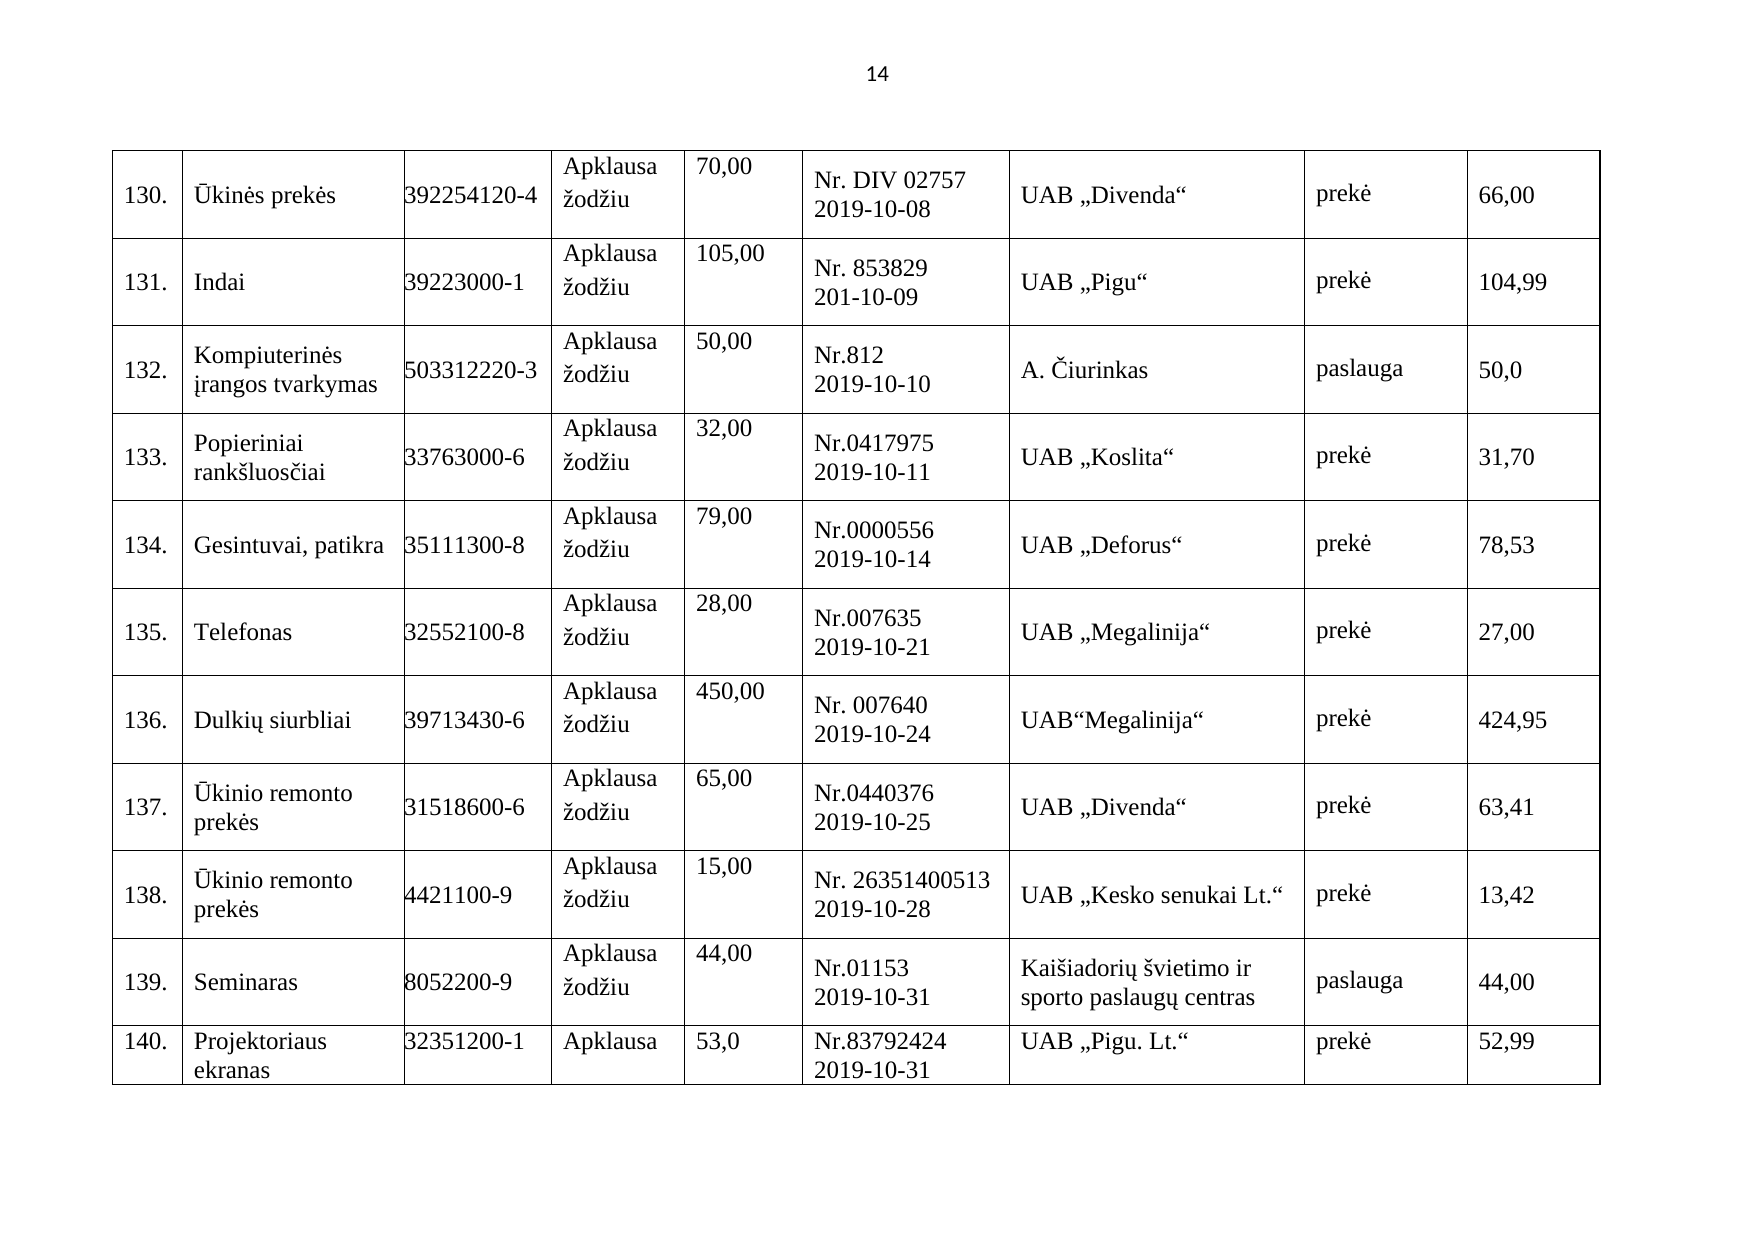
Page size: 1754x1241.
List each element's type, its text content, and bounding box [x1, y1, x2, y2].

table_cell 50,0 [1468, 326, 1599, 412]
table_cell 27,00 [1468, 589, 1599, 675]
table_cell 138. [113, 851, 182, 937]
table_cell 13,42 [1468, 851, 1599, 937]
table_cell 132. [113, 326, 182, 412]
table_cell 66,00 [1468, 151, 1599, 237]
table_cell Nr.0000556 2019-10-14 [803, 501, 1009, 587]
table_cell prekė [1305, 1026, 1467, 1083]
table_cell 53,0 [685, 1026, 802, 1083]
table_cell Apklausa žodžiu [552, 939, 684, 1025]
table_cell Dulkių siurbliai [183, 676, 404, 762]
table_cell 33763000-6 [405, 414, 551, 500]
table_cell UAB „Pigu. Lt.“ [1010, 1026, 1304, 1083]
table_cell Apklausa žodžiu [552, 151, 684, 237]
table_cell 131. [113, 239, 182, 325]
table_cell Apklausa žodžiu [552, 764, 684, 850]
table_cell prekė [1305, 151, 1467, 237]
table_cell UAB „Deforus“ [1010, 501, 1304, 587]
table_cell UAB „Kesko senukai Lt.“ [1010, 851, 1304, 937]
table_cell 32,00 [685, 414, 802, 500]
table_cell Ūkinio remonto prekės [183, 851, 404, 937]
table_cell Nr.007635 2019-10-21 [803, 589, 1009, 675]
table_cell 392254120-4 [405, 151, 551, 237]
table_cell Apklausa žodžiu [552, 414, 684, 500]
table_cell 32552100-8 [405, 589, 551, 675]
table_cell Nr.0417975 2019-10-11 [803, 414, 1009, 500]
table_cell 70,00 [685, 151, 802, 237]
table_cell paslauga [1305, 326, 1467, 412]
table_cell Nr. 26351400513 2019-10-28 [803, 851, 1009, 937]
table_cell 28,00 [685, 589, 802, 675]
table_cell Apklausa žodžiu [552, 326, 684, 412]
table_cell Apklausa žodžiu [552, 851, 684, 937]
table_cell Apklausa žodžiu [552, 239, 684, 325]
table_cell Nr. 007640 2019-10-24 [803, 676, 1009, 762]
table_cell Nr.0440376 2019-10-25 [803, 764, 1009, 850]
table_cell Popieriniai rankšluosčiai [183, 414, 404, 500]
table_cell 15,00 [685, 851, 802, 937]
table_cell 78,53 [1468, 501, 1599, 587]
table_cell UAB „Megalinija“ [1010, 589, 1304, 675]
table_cell 8052200-9 [405, 939, 551, 1025]
table_cell 4421100-9 [405, 851, 551, 937]
table_cell 424,95 [1468, 676, 1599, 762]
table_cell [803, 1026, 1009, 1083]
table_cell Nr. 853829 201-10-09 [803, 239, 1009, 325]
table_cell Ūkinio remonto prekės [183, 764, 404, 850]
table_cell 105,00 [685, 239, 802, 325]
table_cell Kaišiadorių švietimo ir sporto paslaugų centras [1010, 939, 1304, 1025]
table_cell 63,41 [1468, 764, 1599, 850]
table_cell 139. [113, 939, 182, 1025]
table_cell Seminaras [183, 939, 404, 1025]
table_cell 135. [113, 589, 182, 675]
table_cell 65,00 [685, 764, 802, 850]
table_cell 39223000-1 [405, 239, 551, 325]
table_cell Indai [183, 239, 404, 325]
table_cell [183, 1026, 404, 1083]
table_cell 79,00 [685, 501, 802, 587]
table_cell Nr.01153 2019-10-31 [803, 939, 1009, 1025]
table_cell 136. [113, 676, 182, 762]
table_cell UAB „Divenda“ [1010, 151, 1304, 237]
table_cell 137. [113, 764, 182, 850]
table_cell UAB „Divenda“ [1010, 764, 1304, 850]
table_cell A. Čiurinkas [1010, 326, 1304, 412]
table_cell 133. [113, 414, 182, 500]
table_cell 44,00 [685, 939, 802, 1025]
table_cell Gesintuvai, patikra [183, 501, 404, 587]
table_cell prekė [1305, 414, 1467, 500]
table_cell UAB“Megalinija“ [1010, 676, 1304, 762]
table_cell 134. [113, 501, 182, 587]
table_cell 44,00 [1468, 939, 1599, 1025]
table_cell prekė [1305, 851, 1467, 937]
table_cell Apklausa žodžiu [552, 676, 684, 762]
table_cell prekė [1305, 501, 1467, 587]
table_cell Apklausa žodžiu [552, 501, 684, 587]
table_cell Kompiuterinės įrangos tvarkymas [183, 326, 404, 412]
table_cell prekė [1305, 676, 1467, 762]
table_cell prekė [1305, 589, 1467, 675]
table_cell UAB „Koslita“ [1010, 414, 1304, 500]
table_cell prekė [1305, 764, 1467, 850]
table_cell 104,99 [1468, 239, 1599, 325]
table_cell 130. [113, 151, 182, 237]
table_cell 503312220-3 [405, 326, 551, 412]
table_cell 35111300-8 [405, 501, 551, 587]
table_cell prekė [1305, 239, 1467, 325]
table_cell Nr.812 2019-10-10 [803, 326, 1009, 412]
table_cell 31,70 [1468, 414, 1599, 500]
table_cell 39713430-6 [405, 676, 551, 762]
table_cell 450,00 [685, 676, 802, 762]
table_cell 31518600-6 [405, 764, 551, 850]
table_cell Apklausa žodžiu [552, 1026, 684, 1083]
table_cell Apklausa žodžiu [552, 589, 684, 675]
table_cell Telefonas [183, 589, 404, 675]
table_cell 50,00 [685, 326, 802, 412]
table_cell 52,99 [1468, 1026, 1599, 1083]
table_cell 140. [113, 1026, 182, 1083]
table_cell Ūkinės prekės [183, 151, 404, 237]
table_cell paslauga [1305, 939, 1467, 1025]
table_cell 32351200-1 [405, 1026, 551, 1083]
table_cell UAB „Pigu“ [1010, 239, 1304, 325]
table_cell Nr. DIV 02757 2019-10-08 [803, 151, 1009, 237]
